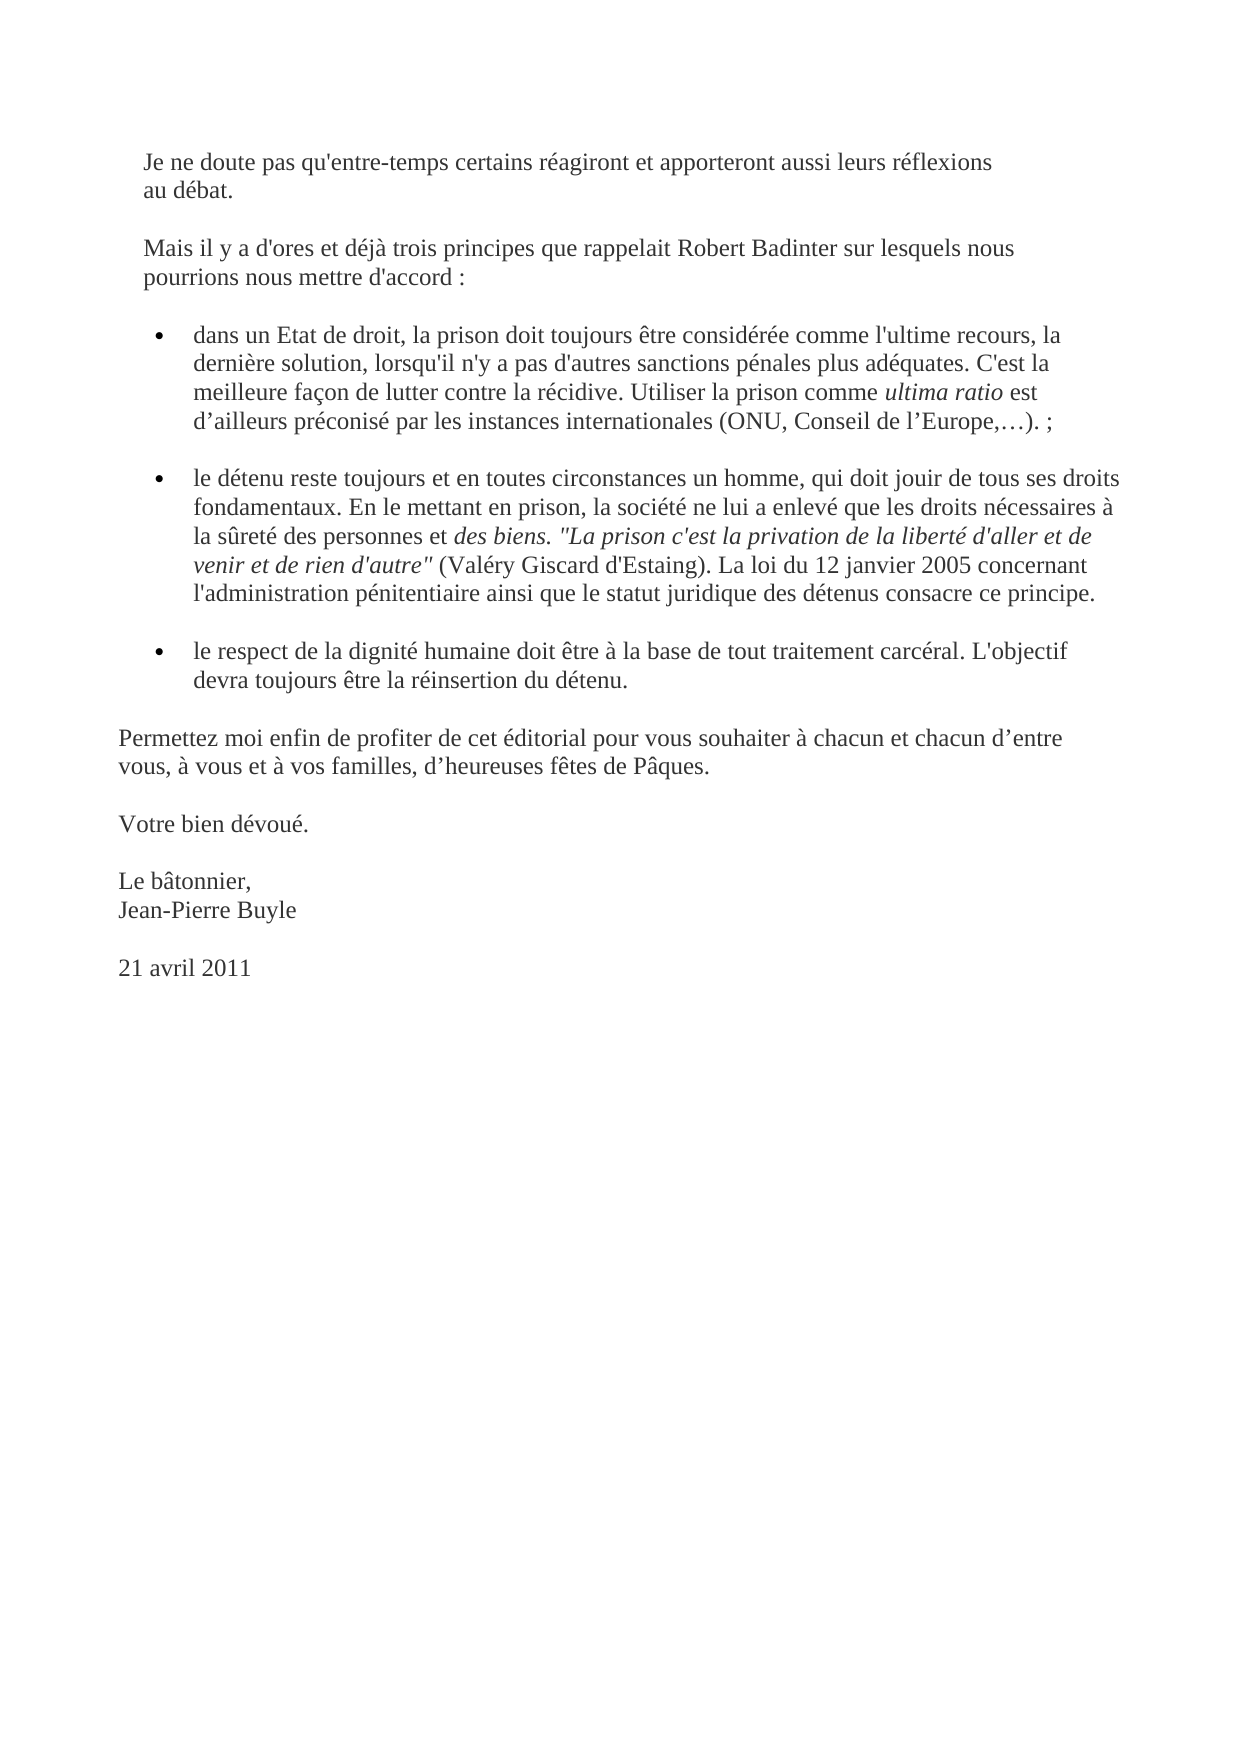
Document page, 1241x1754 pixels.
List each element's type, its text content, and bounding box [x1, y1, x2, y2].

text Permettez moi enfin de profiter de cet éditorial pour vous souhaiter à chacun et chacun d’entre vous, à vous et à vos familles, d’heureuses fêtes de Pâques. Votre bien dévoué. Le bâtonnier, Jean-Pierre Buyle [118, 723, 1122, 924]
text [118, 118, 1122, 291]
list dans un Etat de droit, la prison doit toujours être considérée comme l'ultime recours, la dernière solution, lorsqu'il n'y a pas d'autres sanctions pénales plus adéquates. C'est la meilleure façon de lutter contre la récidive. Utiliser la prison comme ultima ratio est d’ailleurs préconisé par les instances internationales (ONU, Conseil de l’Europe,…). ; [156, 320, 1122, 463]
text 21 avril 2011 [118, 953, 1122, 982]
list le respect de la dignité humaine doit être à la base de tout traitement carcéral. L'objectif devra toujours être la réinsertion du détenu. [156, 636, 1122, 693]
list le détenu reste toujours et en toutes circonstances un homme, qui doit jouir de tous ses droits fondamentaux. En le mettant en prison, la société ne lui a enlevé que les droits nécessaires à la sûreté des personnes et des biens. "La prison c'est la privation de la liberté d'aller et de venir et de rien d'autre" (Valéry Giscard d'Estaing). La loi du 12 janvier 2005 concernant l'administration pénitentiaire ainsi que le statut juridique des détenus consacre ce principe. [156, 463, 1122, 636]
